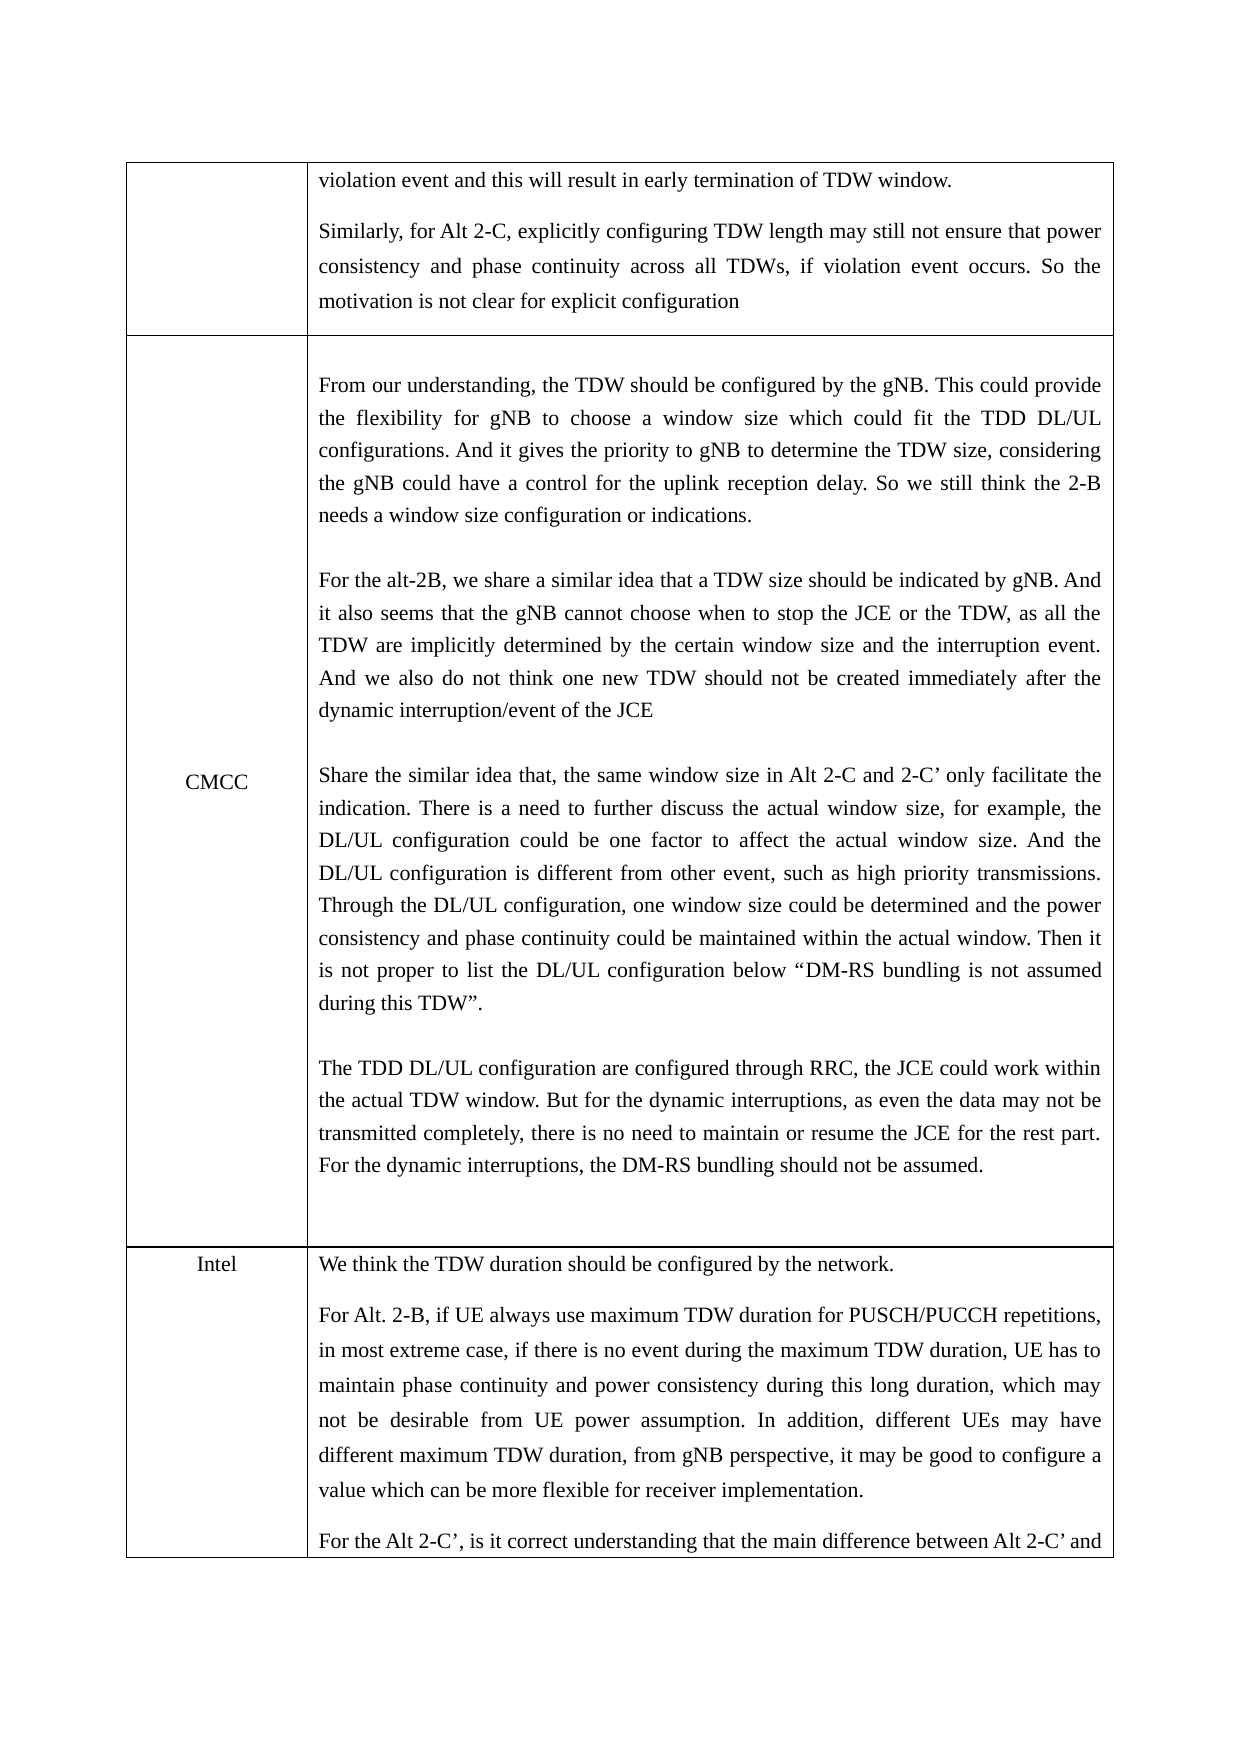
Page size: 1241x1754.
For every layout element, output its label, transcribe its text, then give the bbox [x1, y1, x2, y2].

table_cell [127, 163, 307, 335]
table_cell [308, 1248, 1113, 1557]
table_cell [308, 163, 1113, 335]
table_cell CMCC [127, 336, 307, 1246]
table_cell Intel [127, 1248, 307, 1557]
table_cell From our understanding, the TDW should be configured by the gNB. This could provide the flexibility for gNB to choose a window size which could fit the TDD DL/UL configurations. And it gives the priority to gNB to determine the TDW size, considering the gNB could have a control for the uplink reception delay. So we still think the 2-B needs a window size configuration or indications. For the alt-2B, we share a similar idea that a TDW size should be indicated by gNB. And it also seems that the gNB cannot choose when to stop the JCE or the TDW, as all the TDW are implicitly determined by the certain window size and the interruption event. And we also do not think one new TDW should not be created immediately after the dynamic interruption/event of the JCE Share the similar idea that, the same window size in Alt 2-C and 2-C’ only facilitate the indication. There is a need to further discuss the actual window size, for example, the DL/UL configuration could be one factor to affect the actual window size. And the DL/UL configuration is different from other event, such as high priority transmissions. Through the DL/UL configuration, one window size could be determined and the power consistency and phase continuity could be maintained within the actual window. Then it is not proper to list the DL/UL configuration below “DM-RS bundling is not assumed during this TDW”. The TDD DL/UL configuration are configured through RRC, the JCE could work within the actual TDW window. But for the dynamic interruptions, as even the data may not be transmitted completely, there is no need to maintain or resume the JCE for the rest part. For the dynamic interruptions, the DM-RS bundling should not be assumed. [308, 336, 1113, 1246]
